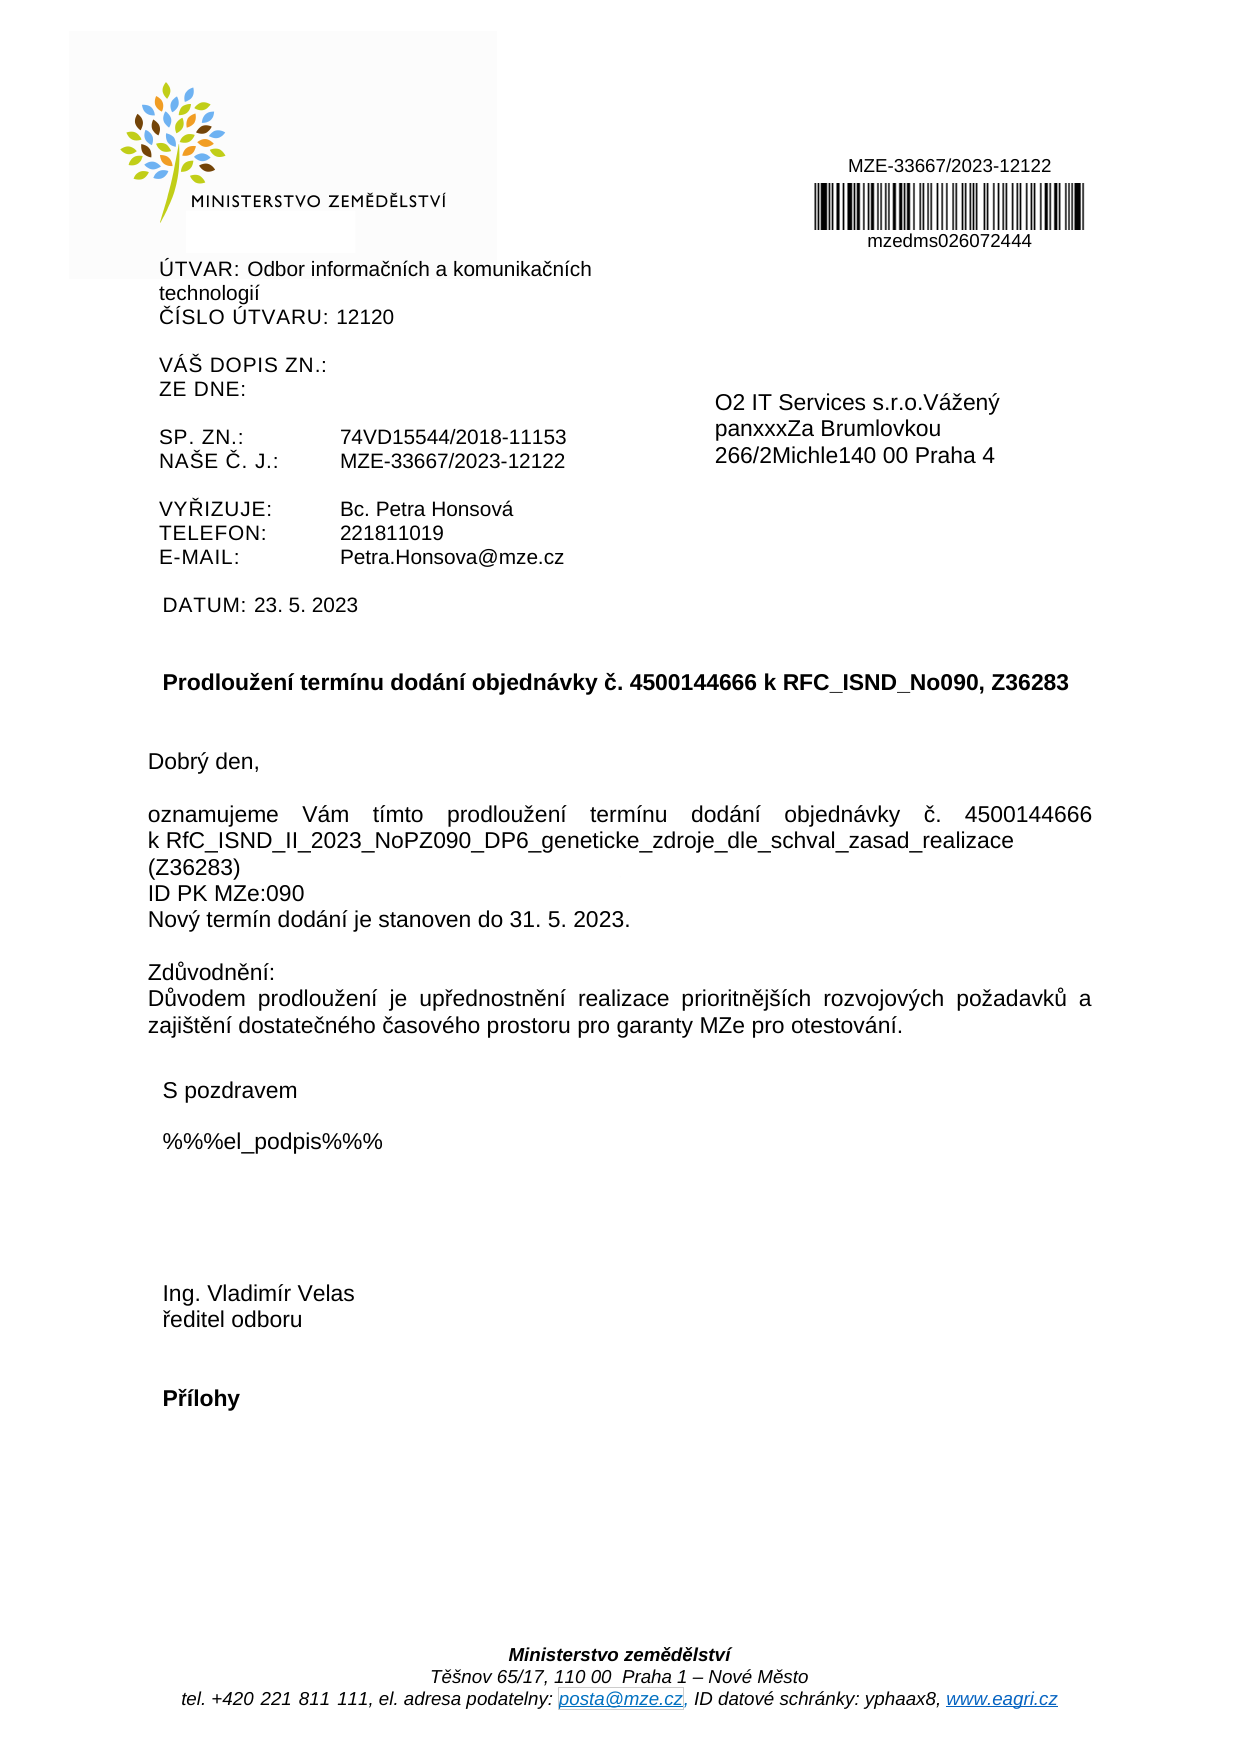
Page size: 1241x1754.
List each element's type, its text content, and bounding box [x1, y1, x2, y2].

text %%%el_podpis%%% [162, 1128, 1093, 1155]
picture [69, 31, 497, 279]
text oznamujeme Vám tímto prodloužení termínu dodání objednávky č. 4500144666 k RfC_ISND_II_2023_NoPZ090_DP6_geneticke_zdroje_dle_schval_zasad_realizace (Z36283) [148, 801, 1093, 880]
text ředitel odboru [162, 1306, 1093, 1332]
table_header útvar: Odbor informačních a komunikačních technologií Číslo útvaru: 12120 VÁŠ DOPIS ZN.: ZE DNE: SP. ZN.: 74VD15544/2018-11153 NAŠE Č. J.: MZE-33667/2023-12122 VYŘIZUJE: Bc. Petra Honsová Telefon: 221811019 E-MAIL: Petra.Honsova@mze.cz [148, 257, 703, 592]
text Přílohy [162, 1385, 1093, 1411]
text Dobrý den, [148, 748, 1093, 774]
text Důvodem prodloužení je upřednostnění realizace prioritnějších rozvojových požadavků a zajištění dostatečného časového prostoru pro garanty MZe pro otestování. [148, 985, 1093, 1038]
picture [807, 183, 1092, 230]
table_header O2 IT Services s.r.o. Vážený pan xxx Za Brumlovkou 266/2 Michle 140 00 Praha 4 [703, 257, 1093, 592]
text Zdůvodnění: [148, 959, 1093, 985]
text Ing. Vladimír Velas [162, 1280, 1093, 1306]
text DATUM: 23. 5. 2023 [162, 592, 1093, 616]
text S pozdravem [162, 1077, 1093, 1103]
text Nový termín dodání je stanoven do 31. 5. 2023. [148, 906, 1093, 933]
text ID PK MZe:090 [148, 880, 1093, 906]
text Prodloužení termínu dodání objednávky č. 4500144666 k RFC_ISND_No090, Z36283 [162, 669, 1093, 696]
